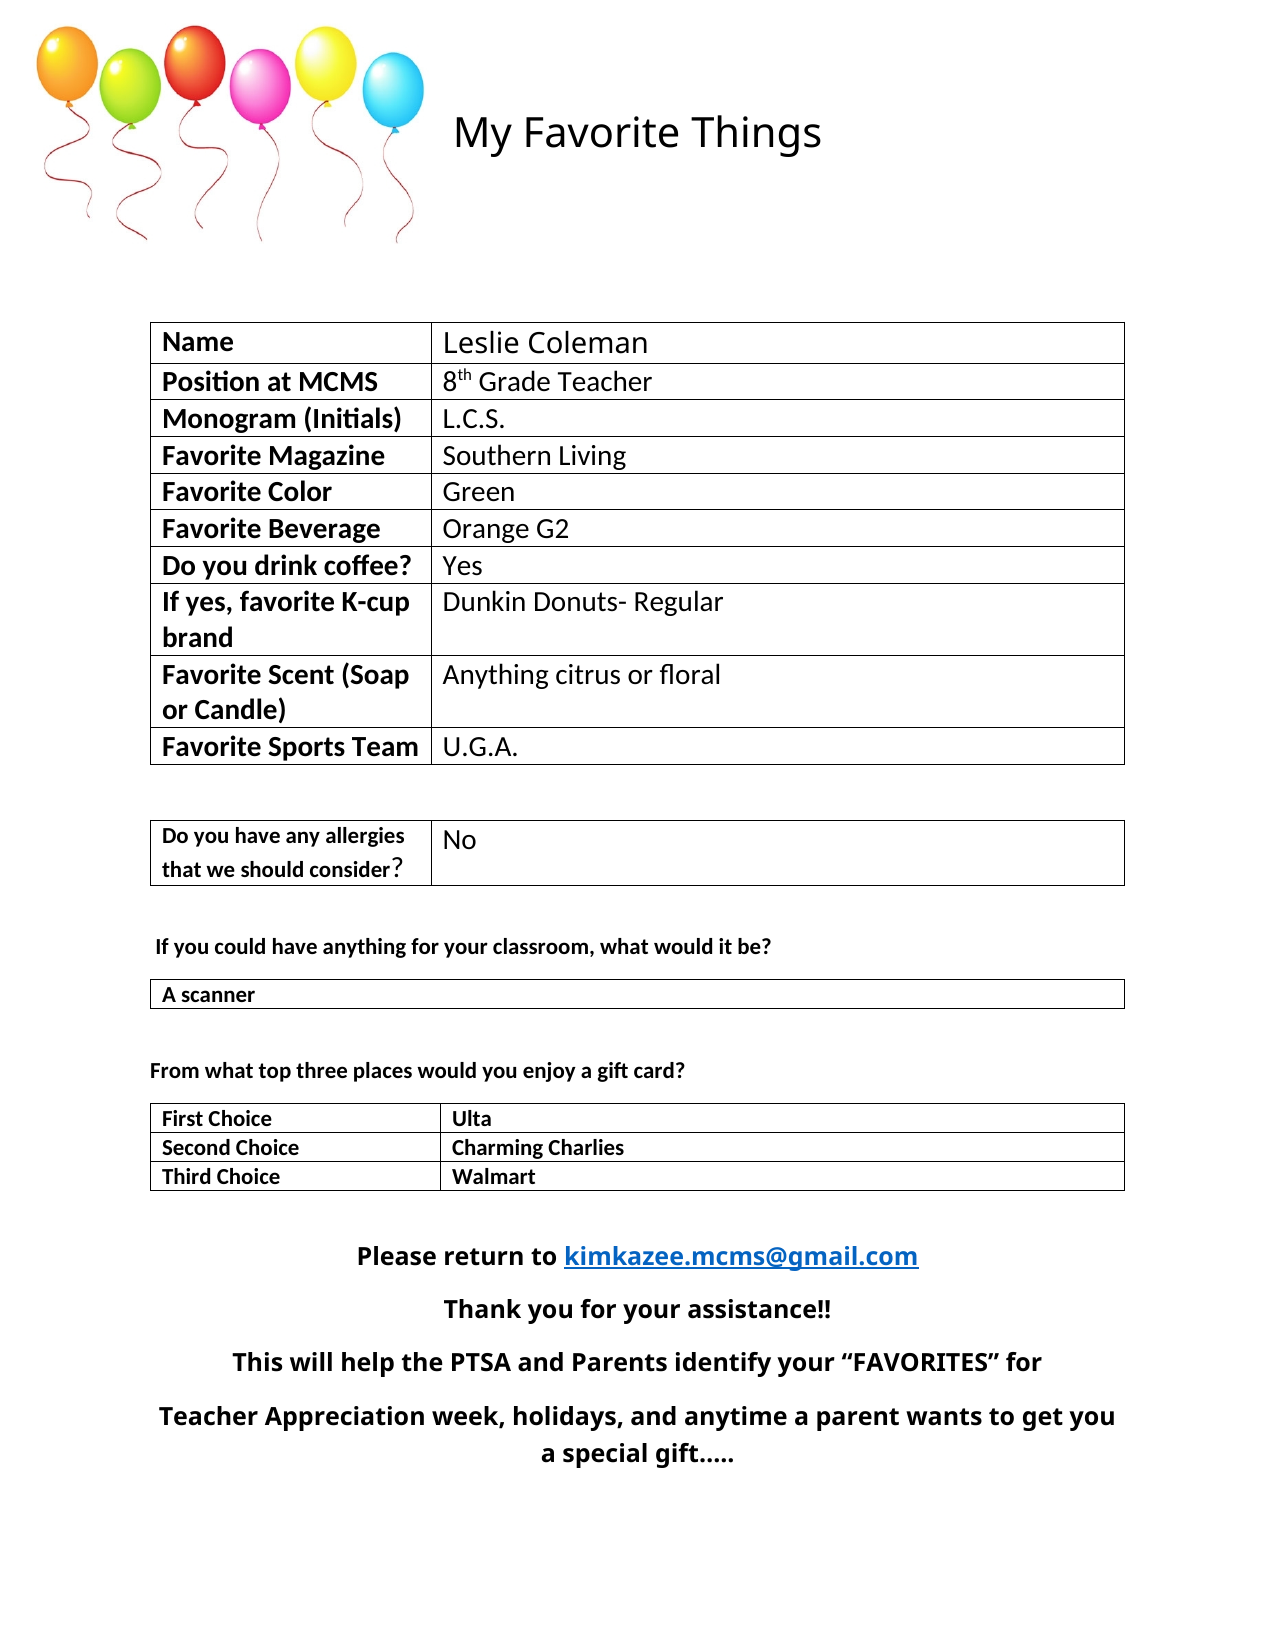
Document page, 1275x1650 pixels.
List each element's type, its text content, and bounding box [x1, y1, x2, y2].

text This will help the PTSA and Parents identify your “FAVORITES” for [150, 1345, 1125, 1379]
table_cell If yes, favorite K-cup brand [151, 584, 431, 655]
text My Favorite Things [150, 103, 1125, 160]
table_cell Favorite Sports Team [151, 728, 431, 764]
text If you could have anything for your classroom, what would it be? [150, 932, 1125, 960]
table_cell Favorite Color [151, 474, 431, 509]
text Teacher Appreciation week, holidays, and anytime a parent wants to get you a special gift….. [150, 1398, 1125, 1469]
table_header Do you have any allergies that we should consider? [151, 821, 431, 884]
picture [21, 12, 435, 274]
table_cell Anything citrus or floral [432, 656, 1124, 727]
table_cell Yes [432, 547, 1124, 582]
table_cell Charming Charlies [441, 1133, 1124, 1161]
table_header Leslie Coleman [432, 323, 1124, 362]
table_cell 8th Grade Teacher [432, 364, 1124, 399]
table_cell L.C.S. [432, 400, 1124, 436]
table_cell Walmart [441, 1162, 1124, 1190]
table_cell U.G.A. [432, 728, 1124, 764]
table_cell Second Choice [151, 1133, 440, 1161]
table_cell Third Choice [151, 1162, 440, 1190]
text Please return to kimkazee.mcms@gmail.com [150, 1238, 1125, 1272]
table_cell Favorite Magazine [151, 437, 431, 472]
table_cell Monogram (Initials) [151, 400, 431, 436]
table_cell Dunkin Donuts- Regular [432, 584, 1124, 655]
table_header Name [151, 323, 431, 362]
text From what top three places would you enjoy a gift card? [150, 1056, 1125, 1084]
table_header A scanner [151, 980, 1124, 1008]
table_cell Favorite Scent (Soap or Candle) [151, 656, 431, 727]
table_cell Southern Living [432, 437, 1124, 472]
table_header First Choice [151, 1104, 440, 1132]
table_header Ulta [441, 1104, 1124, 1132]
table_header No [432, 821, 1124, 884]
text Thank you for your assistance!! [150, 1292, 1125, 1326]
table_cell Orange G2 [432, 510, 1124, 546]
table_cell Position at MCMS [151, 364, 431, 399]
table_cell Green [432, 474, 1124, 509]
table_cell Favorite Beverage [151, 510, 431, 546]
table_cell Do you drink coffee? [151, 547, 431, 582]
